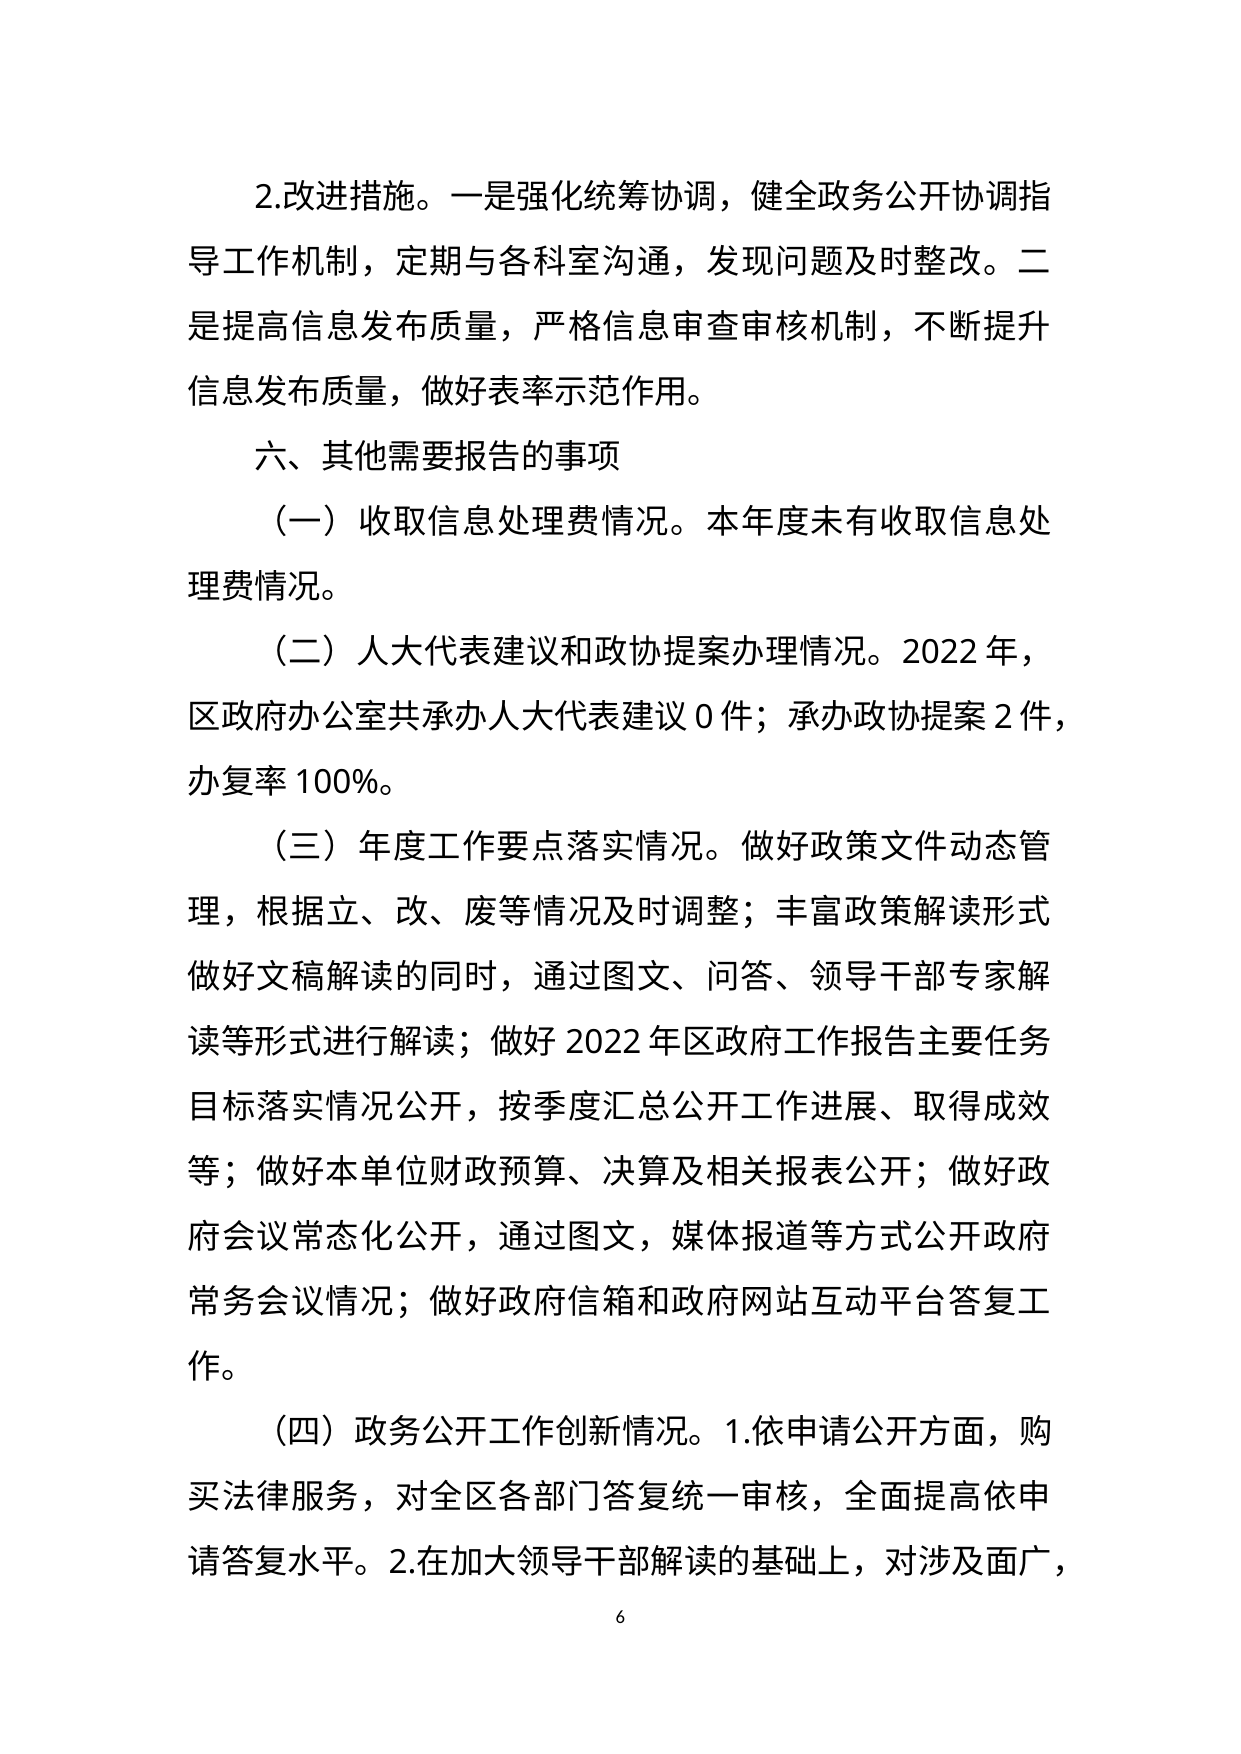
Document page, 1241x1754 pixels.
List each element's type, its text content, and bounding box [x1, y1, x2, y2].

text 六、其他需要报告的事项 [187, 422, 1053, 487]
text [187, 1397, 1053, 1592]
text （三）年度工作要点落实情况。做好政策文件动态管理，根据立、改、废等情况及时调整；丰富政策解读形式，做好文稿解读的同时，通过图文、问答、领导干部专家解读等形式进行解读；做好2022年区政府工作报告主要任务目标落实情况公开，按季度汇总公开工作进展、取得成效等；做好本单位财政预算、决算及相关报表公开；做好政府会议常态化公开，通过图文，媒体报道等方式公开政府常务会议情况；做好政府信箱和政府网站互动平台答复工作。 [187, 812, 1053, 1397]
text （一）收取信息处理费情况。本年度未有收取信息处理费情况。 [187, 487, 1053, 617]
text 2.改进措施。一是强化统筹协调，健全政务公开协调指导工作机制，定期与各科室沟通，发现问题及时整改。二是提高信息发布质量，严格信息审查审核机制，不断提升信息发布质量，做好表率示范作用。 [187, 162, 1053, 422]
text （二）人大代表建议和政协提案办理情况。2022年，区政府办公室共承办人大代表建议0件；承办政协提案2件，办复率100%。 [187, 617, 1053, 812]
